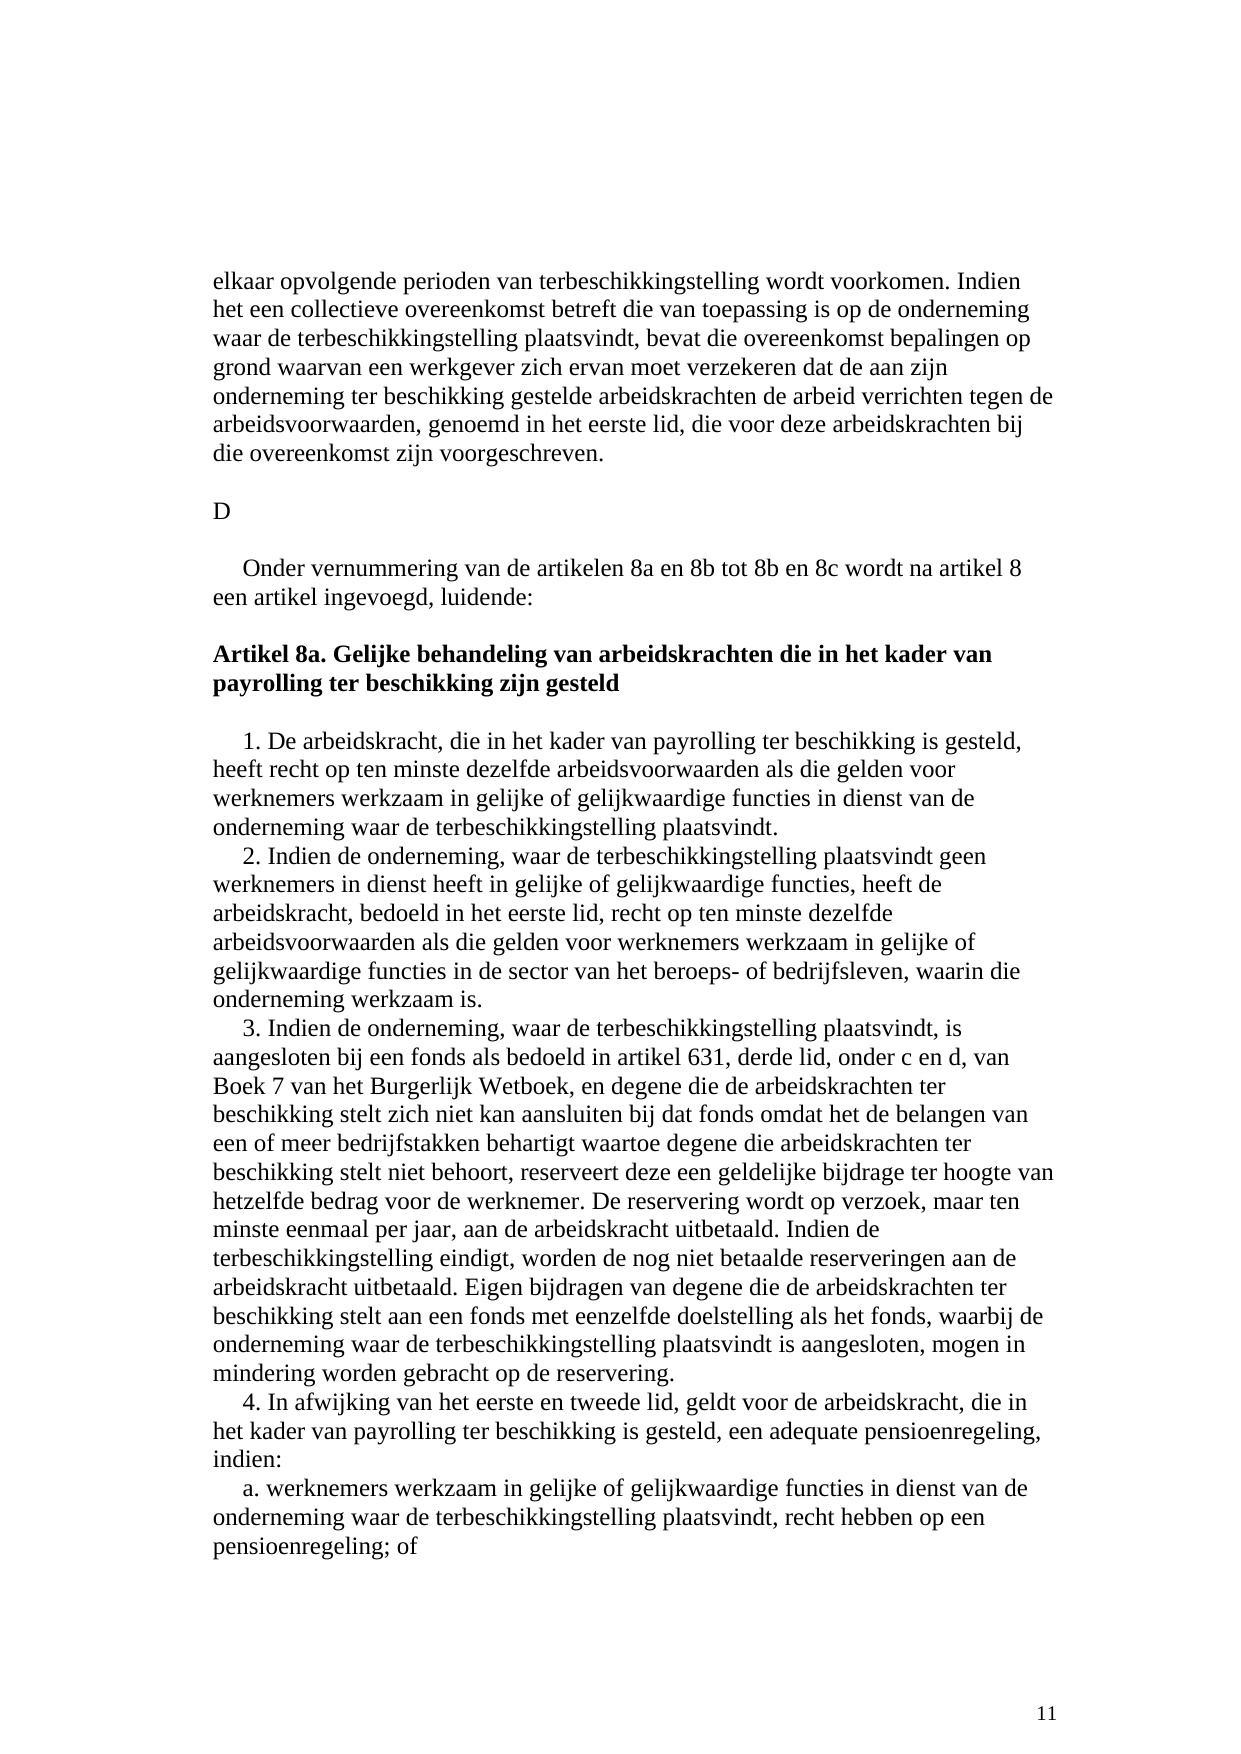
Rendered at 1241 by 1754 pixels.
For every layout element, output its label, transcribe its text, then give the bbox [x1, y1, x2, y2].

text Onder vernummering van de artikelen 8a en 8b tot 8b en 8c wordt na artikel 8 een artikel ingevoegd, luidende: [213, 553, 1057, 611]
text 2. Indien de onderneming, waar de terbeschikkingstelling plaatsvindt geen werknemers in dienst heeft in gelijke of gelijkwaardige functies, heeft de arbeidskracht, bedoeld in het eerste lid, recht op ten minste dezelfde arbeidsvoorwaarden als die gelden voor werknemers werkzaam in gelijke of gelijkwaardige functies in de sector van het beroeps- of bedrijfsleven, waarin die onderneming werkzaam is. [213, 841, 1057, 1013]
text Artikel 8a. Gelijke behandeling van arbeidskrachten die in het kader van payrolling ter beschikking zijn gesteld [213, 639, 1057, 697]
text 3. Indien de onderneming, waar de terbeschikkingstelling plaatsvindt, is aangesloten bij een fonds als bedoeld in artikel 631, derde lid, onder c en d, van Boek 7 van het Burgerlijk Wetboek, en degene die de arbeidskrachten ter beschikking stelt zich niet kan aansluiten bij dat fonds omdat het de belangen van een of meer bedrijfstakken behartigt waartoe degene die arbeidskrachten ter beschikking stelt niet behoort, reserveert deze een geldelijke bijdrage ter hoogte van hetzelfde bedrag voor de werknemer. De reservering wordt op verzoek, maar ten minste eenmaal per jaar, aan de arbeidskracht uitbetaald. Indien de terbeschikkingstelling eindigt, worden de nog niet betaalde reserveringen aan de arbeidskracht uitbetaald. Eigen bijdragen van degene die de arbeidskrachten ter beschikking stelt aan een fonds met eenzelfde doelstelling als het fonds, waarbij de onderneming waar de terbeschikkingstelling plaatsvindt is aangesloten, mogen in mindering worden gebracht op de reservering. [213, 1013, 1057, 1387]
text 1. De arbeidskracht, die in het kader van payrolling ter beschikking is gesteld, heeft recht op ten minste dezelfde arbeidsvoorwaarden als die gelden voor werknemers werkzaam in gelijke of gelijkwaardige functies in dienst van de onderneming waar de terbeschikkingstelling plaatsvindt. [213, 726, 1057, 841]
text a. werknemers werkzaam in gelijke of gelijkwaardige functies in dienst van de onderneming waar de terbeschikkingstelling plaatsvindt, recht hebben op een pensioenregeling; of [213, 1473, 1057, 1559]
text D [213, 496, 1057, 524]
text 4. In afwijking van het eerste en tweede lid, geldt voor de arbeidskracht, die in het kader van payrolling ter beschikking is gesteld, een adequate pensioenregeling, indien: [213, 1387, 1057, 1473]
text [213, 266, 1057, 467]
